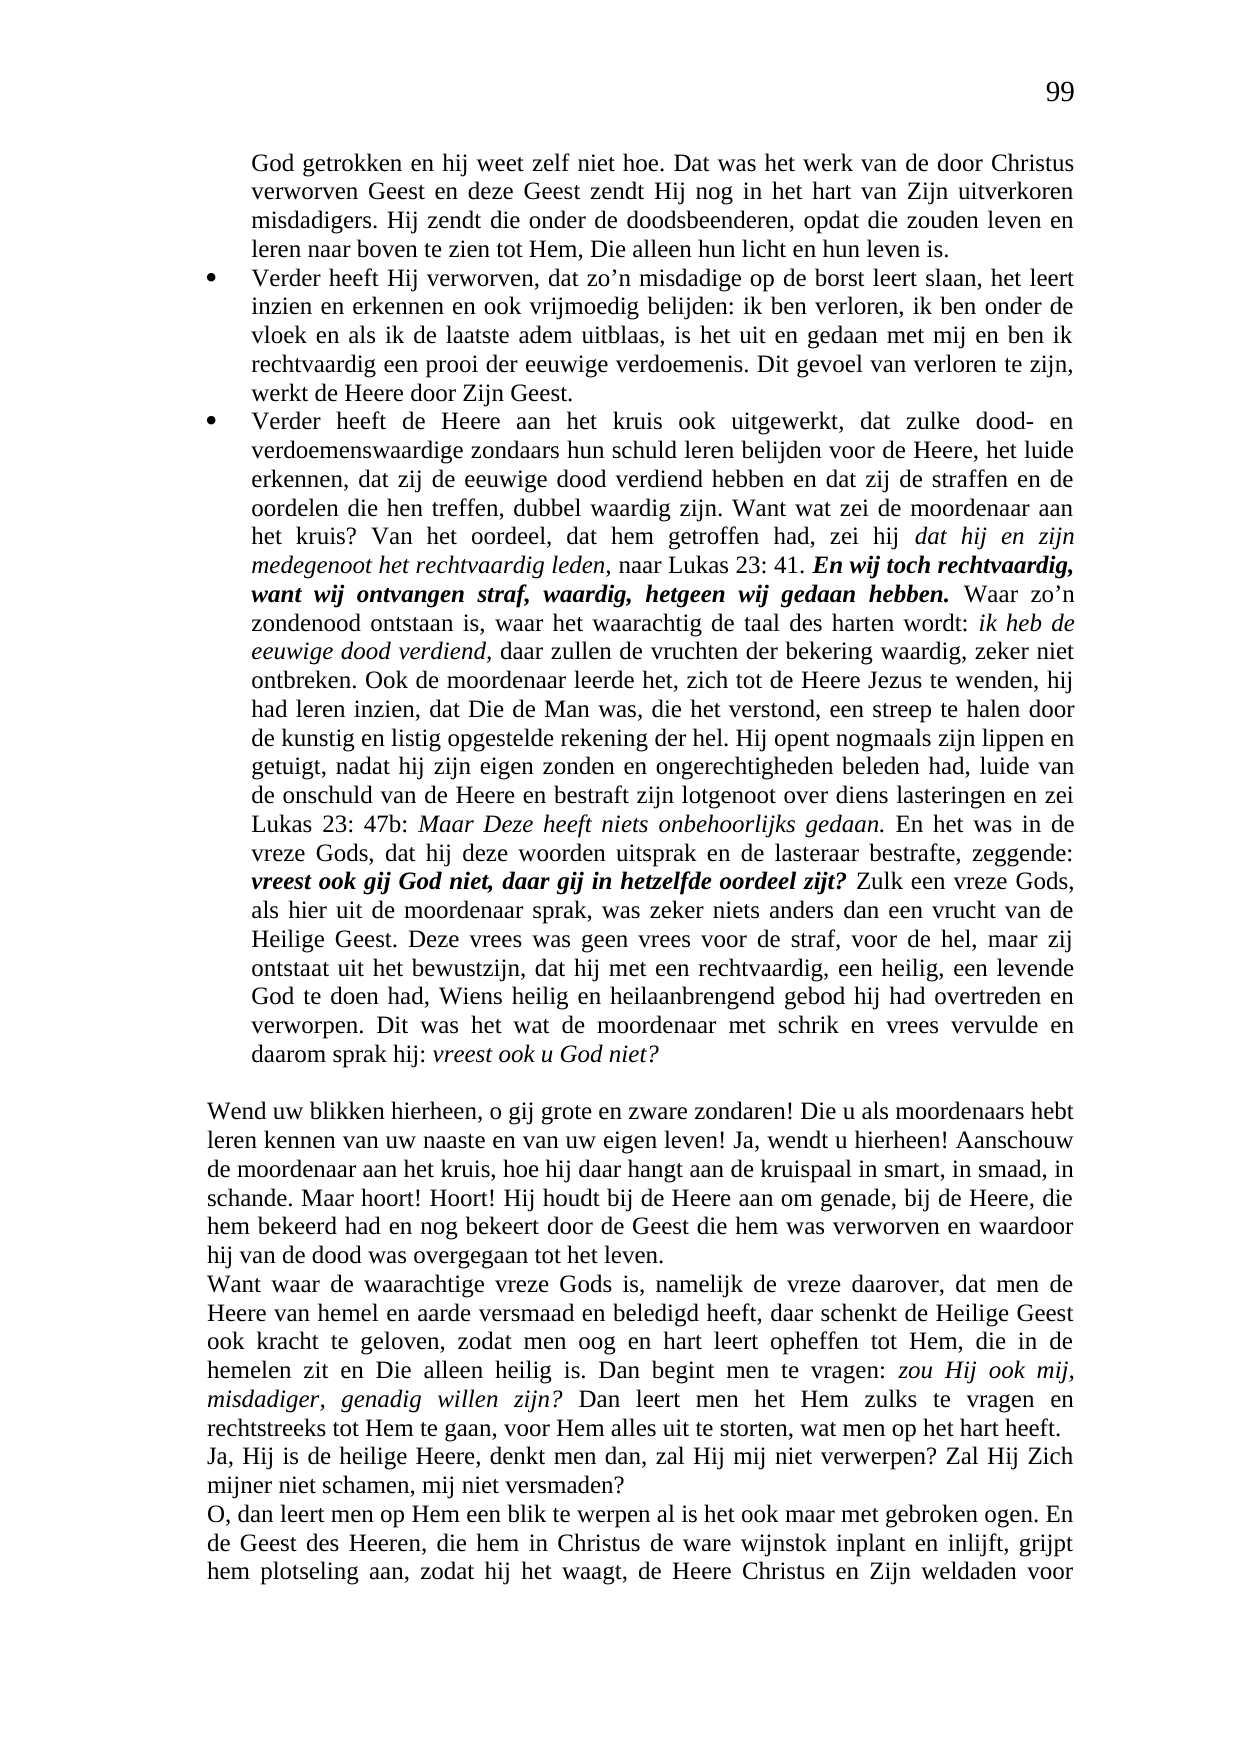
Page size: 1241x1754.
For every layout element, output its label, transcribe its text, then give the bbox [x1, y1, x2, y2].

text Wend uw blikken hierheen, o gij grote en zware zondaren! Die u als moordenaars hebt leren kennen van uw naaste en van uw eigen leven! Ja, wendt u hierheen! Aanschouw de moordenaar aan het kruis, hoe hij daar hangt aan de kruispaal in smart, in smaad, in schande. Maar hoort! Hoort! Hij houdt bij de Heere aan om genade, bij de Heere, die hem bekeerd had en nog bekeert door de Geest die hem was verworven en waardoor hij van de dood was overgegaan tot het leven. [207, 1096, 1075, 1269]
list Verder heeft de Heere aan het kruis ook uitgewerkt, dat zulke dood- en verdoemenswaardige zondaars hun schuld leren belijden voor de Heere, het luide erkennen, dat zij de eeuwige dood verdiend hebben en dat zij de straffen en de oordelen die hen treffen, dubbel waardig zijn. Want wat zei de moordenaar aan het kruis? Van het oordeel, dat hem getroffen had, zei hij dat hij en zijn medegenoot het rechtvaardig leden, naar Lukas 23: 41. En wij toch rechtvaardig, want wij ontvangen straf, waardig, hetgeen wij gedaan hebben. Waar zo’n zondenood ontstaan is, waar het waarachtig de taal des harten wordt: ik heb de eeuwige dood verdiend, daar zullen de vruchten der bekering waardig, zeker niet ontbreken. Ook de moordenaar leerde het, zich tot de Heere Jezus te wenden, hij had leren inzien, dat Die de Man was, die het verstond, een streep te halen door de kunstig en listig opgestelde rekening der hel. Hij opent nogmaals zijn lippen en getuigt, nadat hij zijn eigen zonden en ongerechtigheden beleden had, luide van de onschuld van de Heere en bestraft zijn lotgenoot over diens lasteringen en zei Lukas 23: 47b: Maar Deze heeft niets onbehoorlijks gedaan. En het was in de vreze Gods, dat hij deze woorden uitsprak en de lasteraar bestrafte, zeggende: vreest ook gij God niet, daar gij in hetzelfde oordeel zijt? Zulk een vreze Gods, als hier uit de moordenaar sprak, was zeker niets anders dan een vrucht van de Heilige Geest. Deze vrees was geen vrees voor de straf, voor de hel, maar zij ontstaat uit het bewustzijn, dat hij met een rechtvaardig, een heilig, een levende God te doen had, Wiens heilig en heilaanbrengend gebod hij had overtreden en verworpen. Dit was het wat de moordenaar met schrik en vrees vervulde en daarom sprak hij: vreest ook u God niet? [207, 406, 1075, 1068]
list Verder heeft Hij verworven, dat zo’n misdadige op de borst leert slaan, het leert inzien en erkennen en ook vrijmoedig belijden: ik ben verloren, ik ben onder de vloek en als ik de laatste adem uitblaas, is het uit en gedaan met mij en ben ik rechtvaardig een prooi der eeuwige verdoemenis. Dit gevoel van verloren te zijn, werkt de Heere door Zijn Geest. [207, 263, 1075, 406]
text Ja, Hij is de heilige Heere, denkt men dan, zal Hij mij niet verwerpen? Zal Hij Zich mijner niet schamen, mij niet versmaden? [207, 1441, 1075, 1499]
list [207, 148, 1075, 263]
text Want waar de waarachtige vreze Gods is, namelijk de vreze daarover, dat men de Heere van hemel en aarde versmaad en beledigd heeft, daar schenkt de Heilige Geest ook kracht te geloven, zodat men oog en hart leert opheffen tot Hem, die in de hemelen zit en Die alleen heilig is. Dan begint men te vragen: zou Hij ook mij, misdadiger, genadig willen zijn? Dan leert men het Hem zulks te vragen en rechtstreeks tot Hem te gaan, voor Hem alles uit te storten, wat men op het hart heeft. [207, 1269, 1075, 1441]
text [207, 1499, 1075, 1585]
